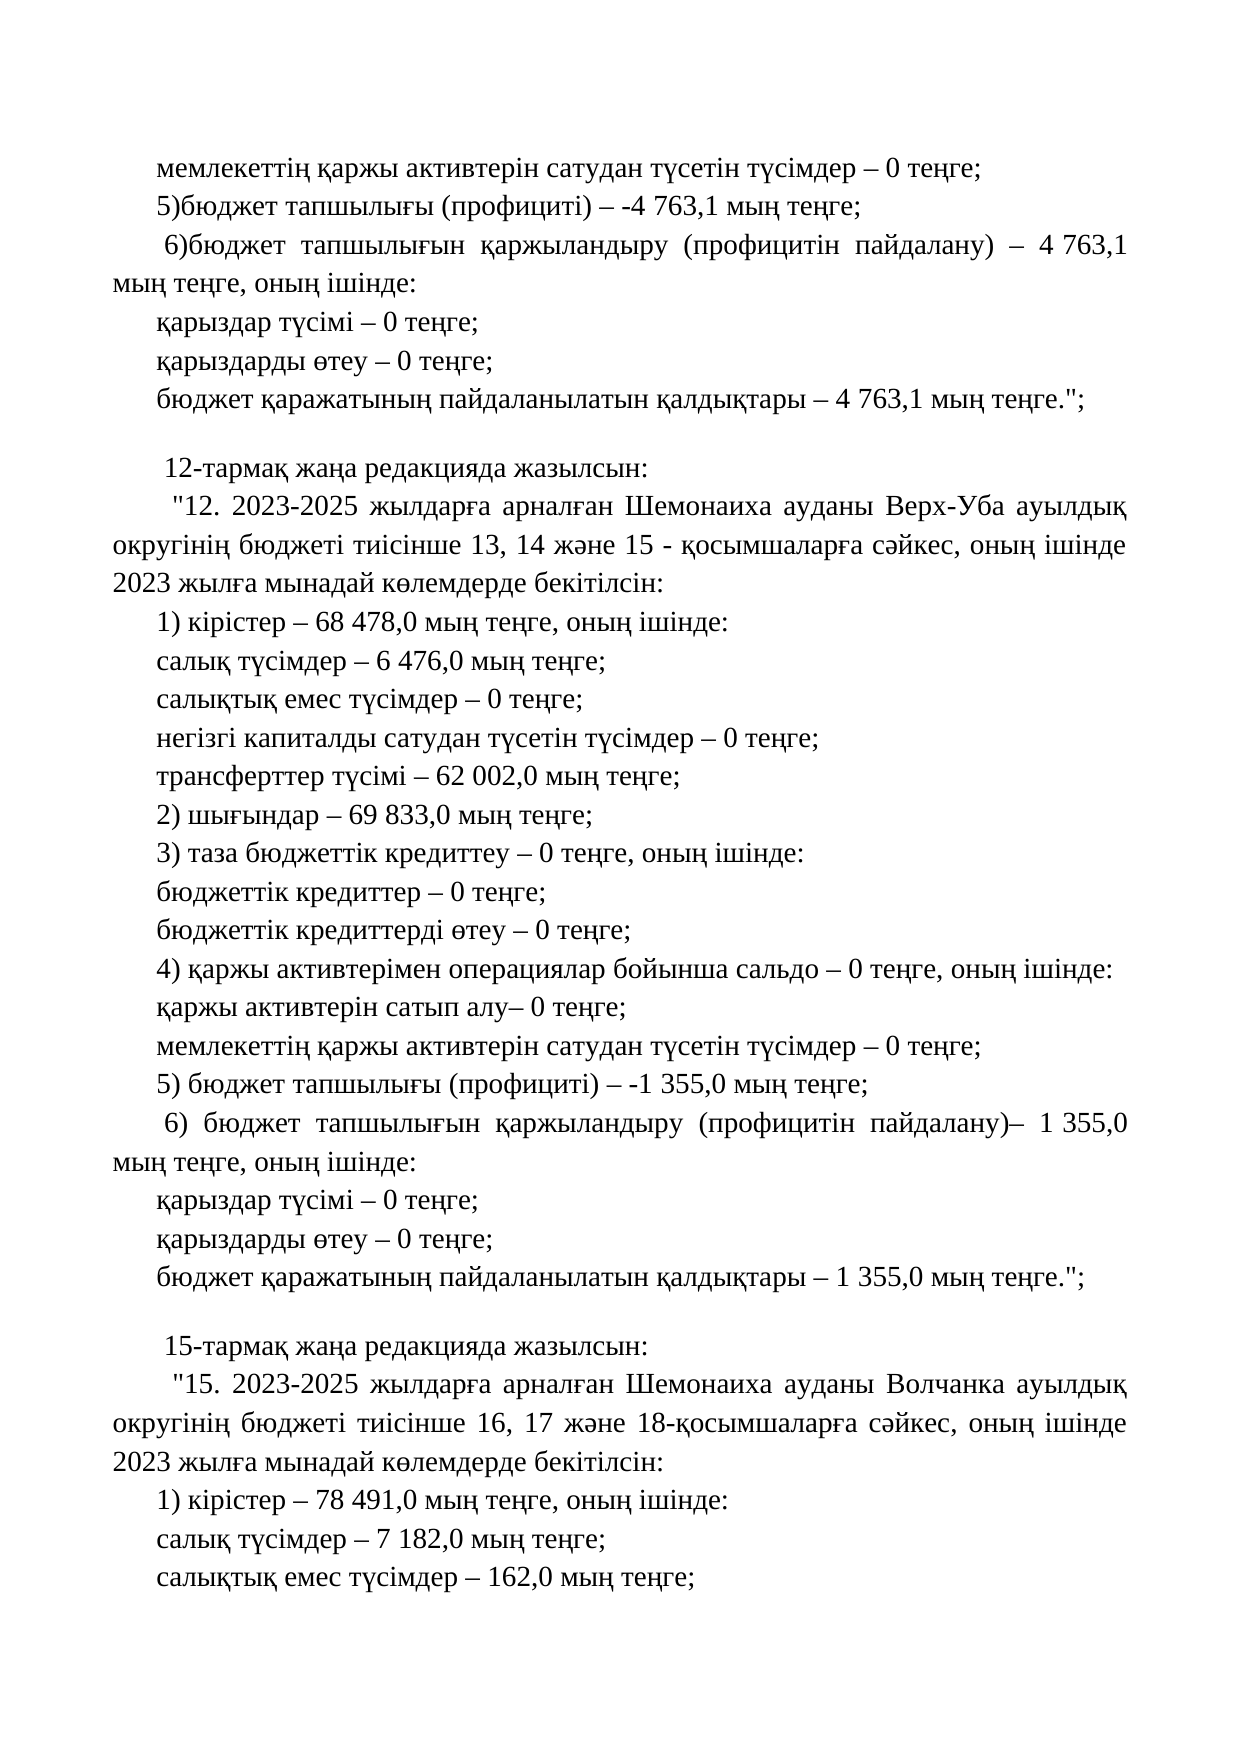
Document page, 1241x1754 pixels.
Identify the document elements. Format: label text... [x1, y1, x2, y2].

text бюджеттік кредиттерді өтеу – 0 теңге; [112, 912, 1128, 946]
text 1) кірістер – 68 478,0 мың теңге, оның ішінде: [112, 604, 1128, 638]
text салық түсімдер – 7 182,0 мың теңге; [112, 1521, 1128, 1554]
text 2) шығындар – 69 833,0 мың теңге; [112, 797, 1128, 830]
text салықтық емес түсімдер – 0 теңге; [112, 681, 1128, 715]
text мемлекеттің қаржы активтерін сатудан түсетін түсімдер – 0 теңге; [112, 1028, 1128, 1062]
text бюджет қаражатының пайдаланылатын қалдықтары – 4 763,1 мың теңге."; [112, 381, 1128, 415]
text 5) бюджет тапшылығы (профициті) – -1 355,0 мың теңге; [112, 1067, 1128, 1100]
text бюджет қаражатының пайдаланылатын қалдықтары – 1 355,0 мың теңге."; [112, 1259, 1128, 1293]
text 6) бюджет тапшылығын қаржыландыру (профицитін пайдалану)– 1 355,0 мың теңге, оның ішінде: [112, 1105, 1128, 1177]
text трансферттер түсімі – 62 002,0 мың теңге; [112, 758, 1128, 792]
text қаржы активтерін сатып алу– 0 теңге; [112, 989, 1128, 1023]
text мемлекеттің қаржы активтерін сатудан түсетін түсімдер – 0 теңге; [112, 150, 1128, 183]
text қарыздарды өтеу – 0 теңге; [112, 343, 1128, 376]
text салық түсімдер – 6 476,0 мың теңге; [112, 643, 1128, 676]
text бюджеттік кредиттер – 0 теңге; [112, 874, 1128, 907]
text қарыздар түсімі – 0 теңге; [112, 1182, 1128, 1216]
text 15-тармақ жаңа редакцияда жазылсын: [112, 1328, 1128, 1362]
text 6)бюджет тапшылығын қаржыландыру (профицитін пайдалану) – 4 763,1 мың теңге, оның ішінде: [112, 227, 1128, 299]
text 12-тармақ жаңа редакцияда жазылсын: [112, 450, 1128, 483]
text 3) таза бюджеттік кредиттеу – 0 теңге, оның ішінде: [112, 835, 1128, 869]
text "15. 2023-2025 жылдарға арналған Шемонаиха ауданы Волчанка ауылдық округінің бюджеті тиісінше 16, 17 және 18-қосымшаларға сәйкес, оның ішінде 2023 жылға мынадай көлемдерде бекітілсін: [112, 1367, 1128, 1477]
text негізгі капиталды сатудан түсетін түсімдер – 0 теңге; [112, 720, 1128, 753]
text 4) қаржы активтерімен операциялар бойынша сальдо – 0 теңге, оның ішінде: [112, 951, 1128, 984]
text 5)бюджет тапшылығы (профициті) – -4 763,1 мың теңге; [112, 188, 1128, 222]
text салықтық емес түсімдер – 162,0 мың теңге; [112, 1559, 1128, 1593]
text қарыздарды өтеу – 0 теңге; [112, 1221, 1128, 1254]
text қарыздар түсімі – 0 теңге; [112, 304, 1128, 338]
text "12. 2023-2025 жылдарға арналған Шемонаиха ауданы Верх-Уба ауылдық округінің бюджеті тиісінше 13, 14 және 15 - қосымшаларға сәйкес, оның ішінде 2023 жылға мынадай көлемдерде бекітілсін: [112, 488, 1128, 599]
text 1) кірістер – 78 491,0 мың теңге, оның ішінде: [112, 1482, 1128, 1516]
